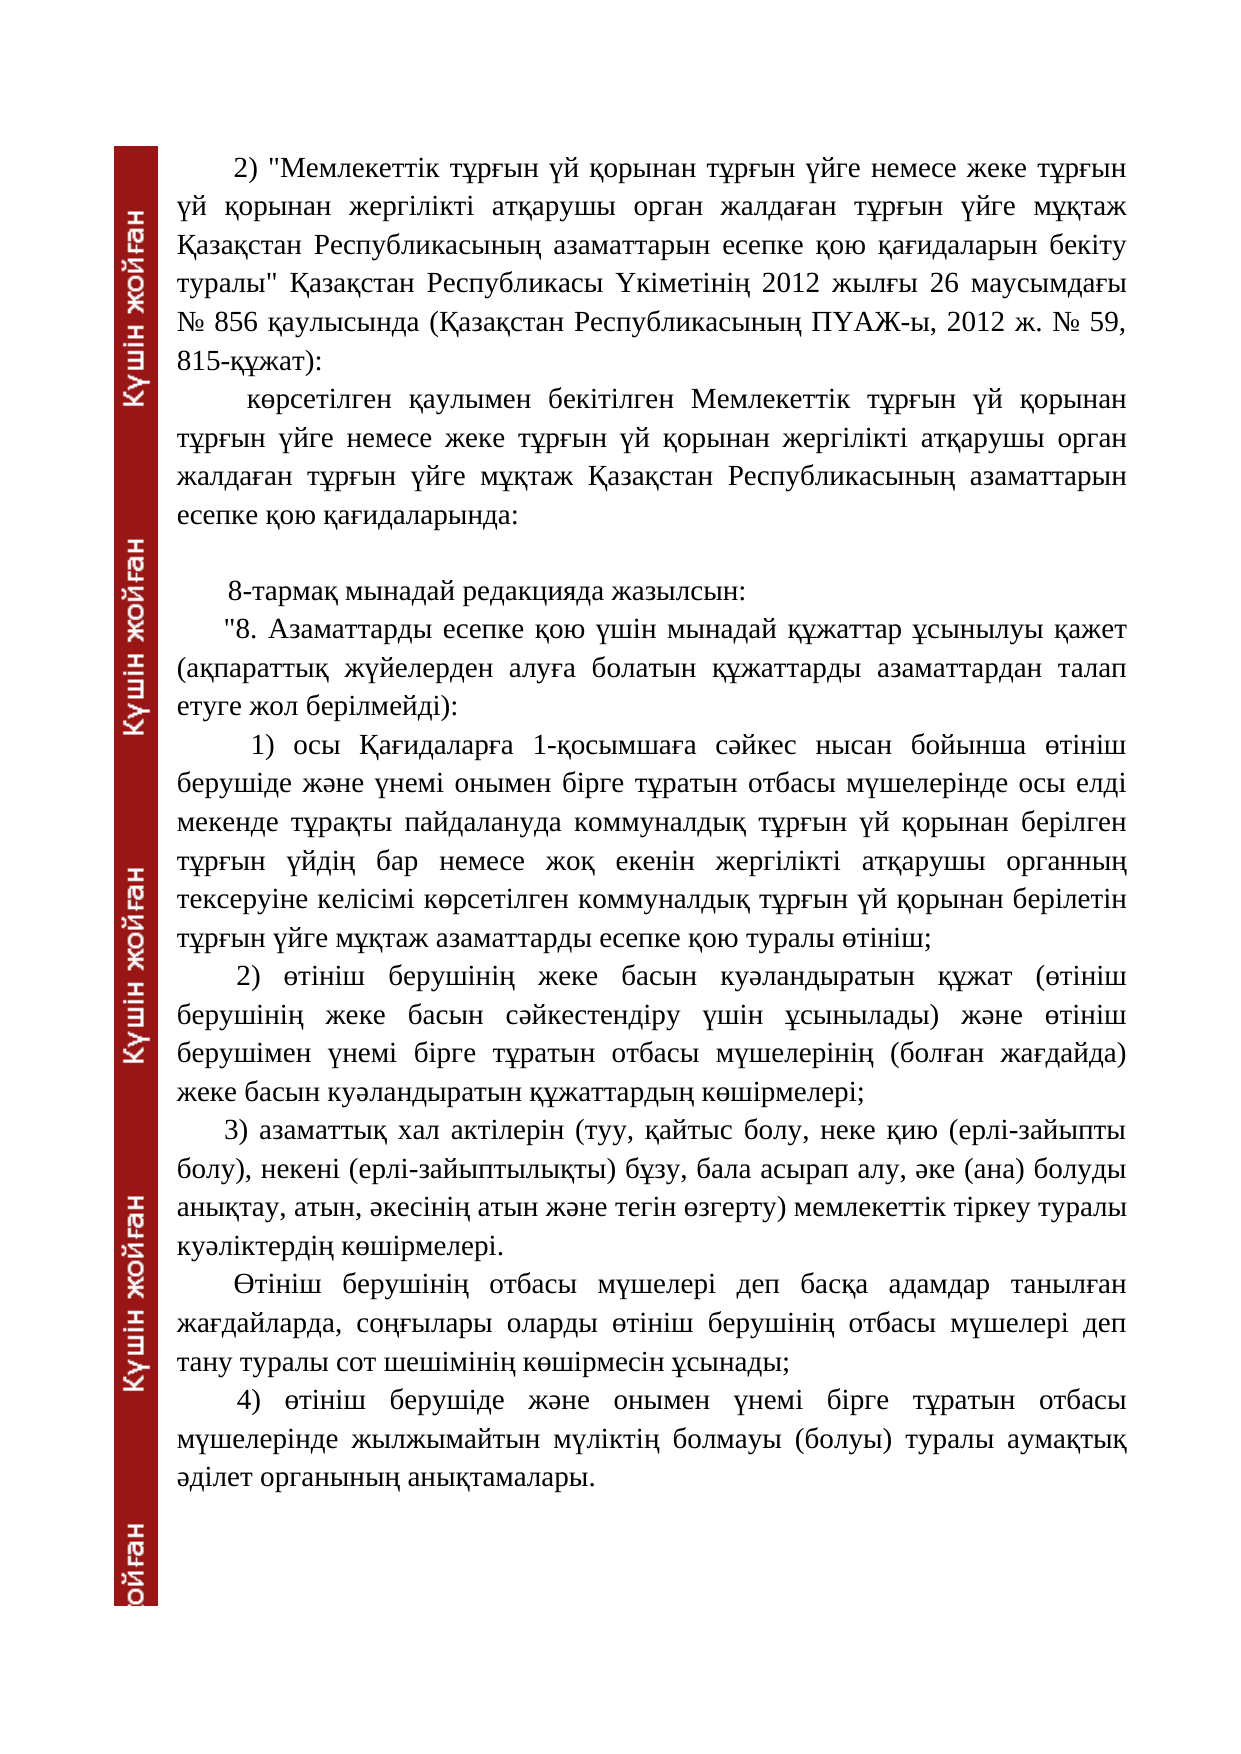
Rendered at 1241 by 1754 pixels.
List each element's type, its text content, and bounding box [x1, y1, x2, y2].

picture [114, 1107, 158, 1112]
text Өтініш берушінің отбасы мүшелері деп басқа адамдар танылған жағдайларда, соңғылары оларды өтініш берушінің отбасы мүшелері деп тану туралы сот шешімінің көшірмесін ұсынады; [112, 1267, 1128, 1377]
picture [114, 530, 158, 573]
picture [114, 953, 158, 958]
text 2) "Мемлекеттік тұрғын үй қорынан тұрғын үйге немесе жеке тұрғын үй қорынан жергілікті атқарушы орган жалдаған тұрғын үйге мұқтаж Қазақстан Республикасының азаматтарын есепке қою қағидаларын бекіту туралы" Қазақстан Республикасы Үкiметiнiң 2012 жылғы 26 маусымдағы № 856 қаулысында (Қазақстан Республикасының ПҮАЖ-ы, 2012 ж. № 59, 815-құжат): [112, 150, 1128, 376]
text 1) осы Қағидаларға 1-қосымшаға сәйкес нысан бойынша өтініш берушіде және үнемі онымен бірге тұратын отбасы мүшелерінде осы елді мекенде тұрақты пайдалануда коммуналдық тұрғын үй қорынан берілген тұрғын үйдің бар немесе жоқ екенін жергілікті атқарушы органның тексеруіне келісімі көрсетілген коммуналдық тұрғын үй қорынан берілетін тұрғын үйге мұқтаж азаматтарды есепке қою туралы өтініш; [112, 727, 1128, 953]
picture [114, 1262, 158, 1267]
picture [114, 146, 158, 150]
text 2) өтініш берушінің жеке басын куәландыратын құжат (өтініш берушінің жеке басын сәйкестендіру үшін ұсынылады) және өтініш берушімен үнемі бірге тұратын отбасы мүшелерінің (болған жағдайда) жеке басын куәландыратын құжаттардың көшірмелері; [112, 958, 1128, 1107]
text 4) өтініш берушіде және онымен үнемі бірге тұратын отбасы мүшелерінде жылжымайтын мүліктің болмауы (болуы) туралы аумақтық әділет органының анықтамалары. [112, 1382, 1128, 1493]
text 8-тармақ мынадай редакцияда жазылсын: [112, 573, 1128, 606]
picture [114, 1377, 158, 1382]
picture [114, 1493, 158, 1606]
picture [114, 606, 158, 611]
picture [114, 722, 158, 727]
text "8. Азаматтарды есепке қою үшін мынадай құжаттар ұсынылуы қажет (ақпараттық жүйелерден алуға болатын құжаттарды азаматтардан талап етуге жол берілмейді): [112, 611, 1128, 722]
picture [114, 376, 158, 381]
text 3) азаматтық хал актілерін (туу, қайтыс болу, неке қию (ерлі-зайыпты болу), некені (ерлі-зайыптылықты) бұзу, бала асырап алу, әке (ана) болуды анықтау, атын, әкесінің атын және тегін өзгерту) мемлекеттік тіркеу туралы куәліктердің көшірмелері. [112, 1112, 1128, 1262]
text көрсетілген қаулымен бекітілген Мемлекеттік тұрғын үй қорынан тұрғын үйге немесе жеке тұрғын үй қорынан жергілікті атқарушы орган жалдаған тұрғын үйге мұқтаж Қазақстан Республикасының азаматтарын есепке қою қағидаларында: [112, 381, 1128, 530]
